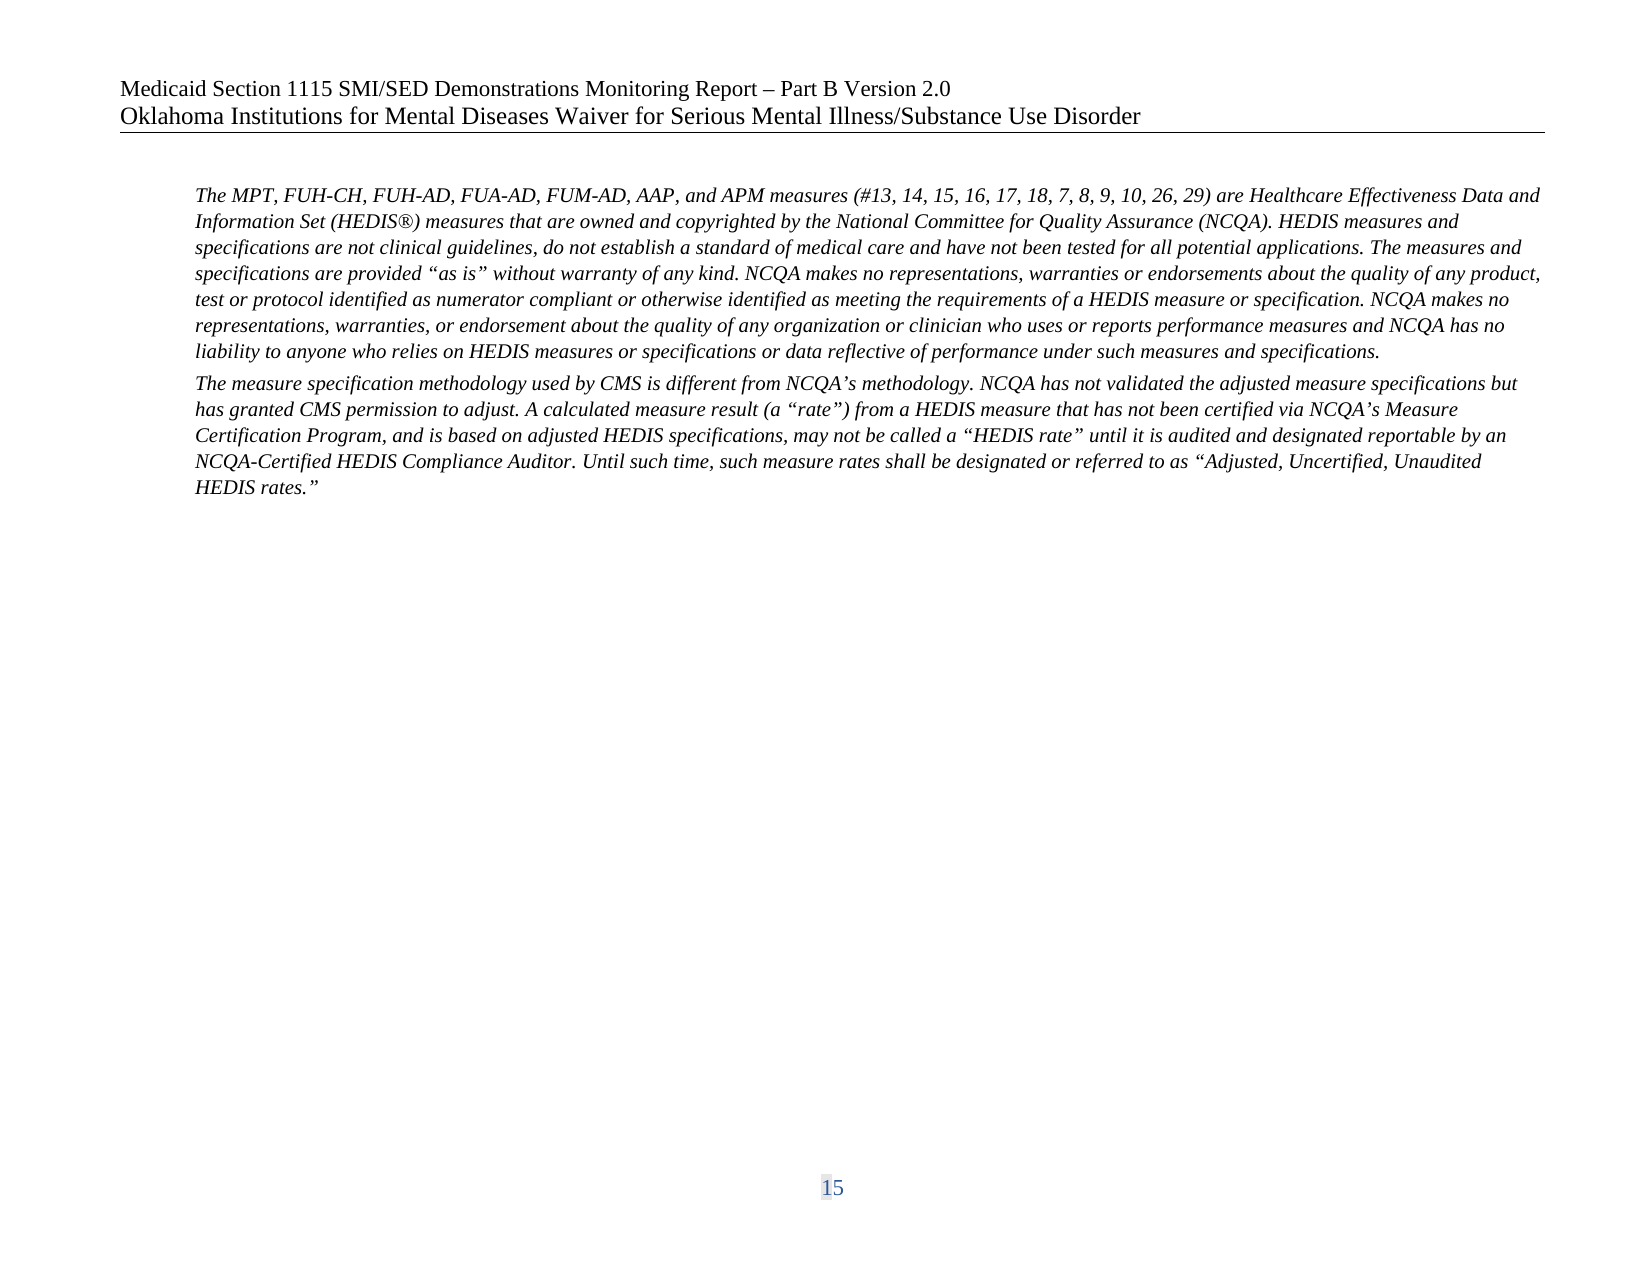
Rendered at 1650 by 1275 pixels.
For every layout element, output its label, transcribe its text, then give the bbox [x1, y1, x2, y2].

text The MPT, FUH-CH, FUH-AD, FUA-AD, FUM-AD, AAP, and APM measures (#13, 14, 15, 16, 17, 18, 7, 8, 9, 10, 26, 29) are Healthcare Effectiveness Data and Information Set (HEDIS®) measures that are owned and copyrighted by the National Committee for Quality Assurance (NCQA). HEDIS measures and specifications are not clinical guidelines, do not establish a standard of medical care and have not been tested for all potential applications. The measures and specifications are provided “as is” without warranty of any kind. NCQA makes no representations, warranties or endorsements about the quality of any product, test or protocol identified as numerator compliant or otherwise identified as meeting the requirements of a HEDIS measure or specification. NCQA makes no representations, warranties, or endorsement about the quality of any organization or clinician who uses or reports performance measures and NCQA has no liability to anyone who relies on HEDIS measures or specifications or data reflective of performance under such measures and specifications. [195, 183, 1545, 363]
text The measure specification methodology used by CMS is different from NCQA’s methodology. NCQA has not validated the adjusted measure specifications but has granted CMS permission to adjust. A calculated measure result (a “rate”) from a HEDIS measure that has not been certified via NCQA’s Measure Certification Program, and is based on adjusted HEDIS specifications, may not be called a “HEDIS rate” until it is audited and designated reportable by an NCQA-Certified HEDIS Compliance Auditor. Until such time, such measure rates shall be designated or referred to as “Adjusted, Uncertified, Unaudited HEDIS rates.” [195, 371, 1545, 499]
